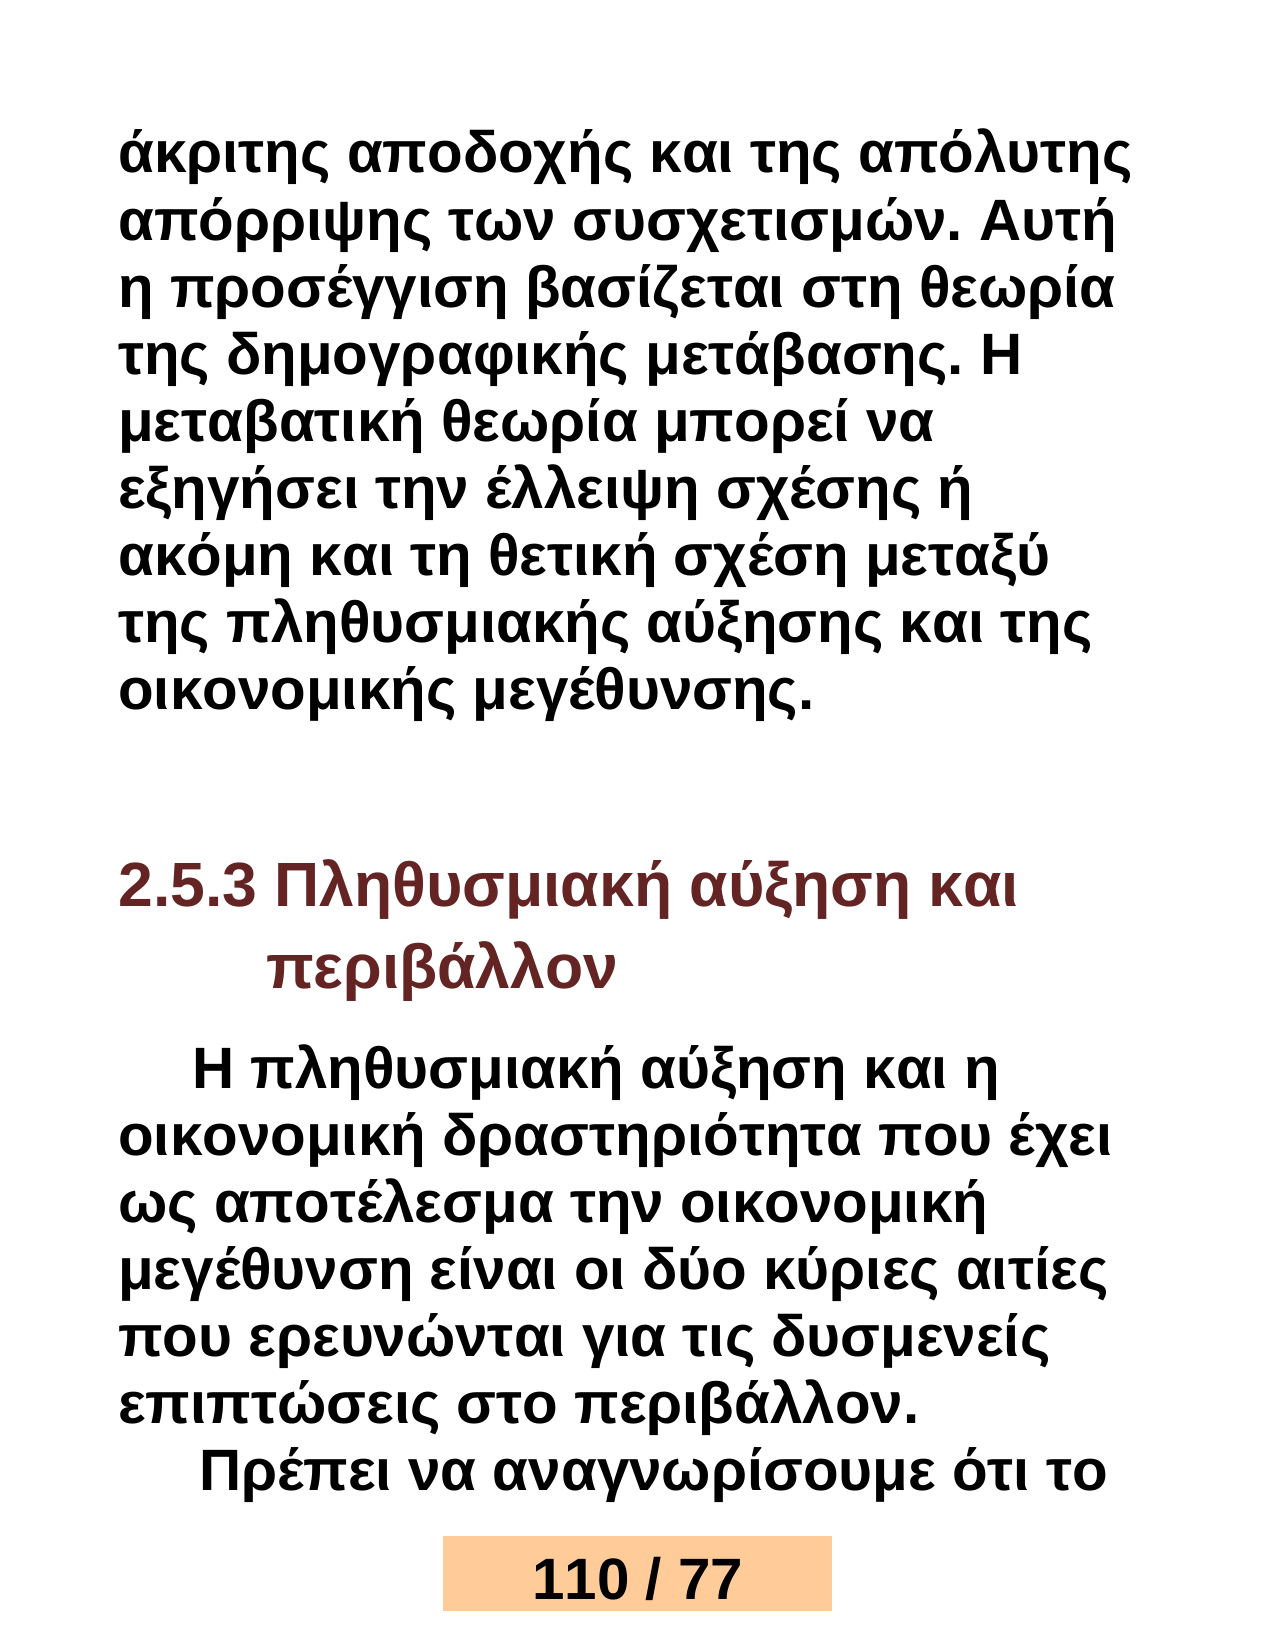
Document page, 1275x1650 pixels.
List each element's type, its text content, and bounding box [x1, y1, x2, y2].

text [118, 118, 1152, 722]
text 2.5.3 Πληθυσμιακή αύξηση και περιβάλλον [118, 847, 1157, 1002]
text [118, 1033, 1157, 1503]
